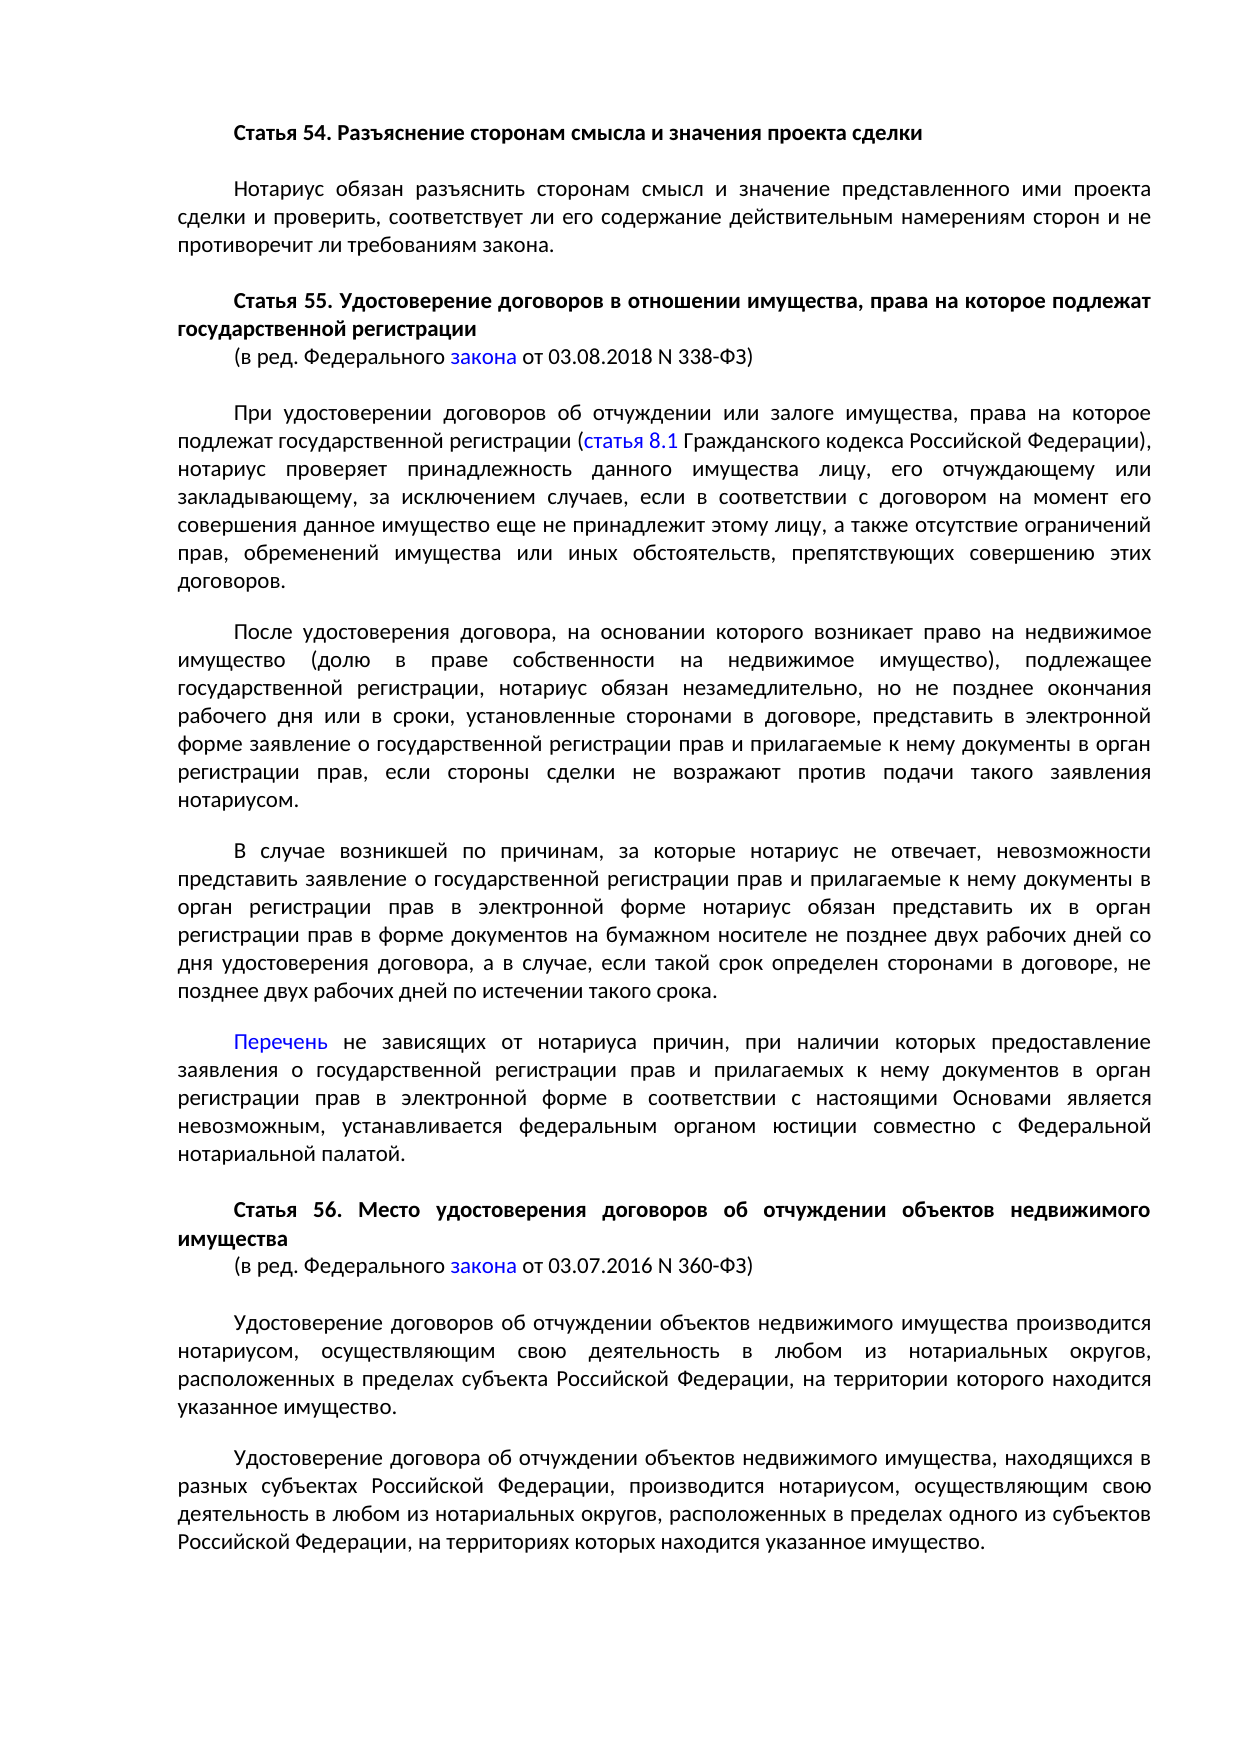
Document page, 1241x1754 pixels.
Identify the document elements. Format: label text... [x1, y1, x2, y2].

title Статья 54. Разъяснение сторонам смысла и значения проекта сделки [177, 118, 1152, 146]
text Удостоверение договора об отчуждении объектов недвижимого имущества, находящихся в разных субъектах Российской Федерации, производится нотариусом, осуществляющим свою деятельность в любом из нотариальных округов, расположенных в пределах одного из субъектов Российской Федерации, на территориях которых находится указанное имущество. [177, 1443, 1152, 1555]
title Статья 56. Место удостоверения договоров об отчуждении объектов недвижимого имущества [177, 1196, 1152, 1252]
text При удостоверении договоров об отчуждении или залоге имущества, права на которое подлежат государственной регистрации (статья 8.1 Гражданского кодекса Российской Федерации), нотариус проверяет принадлежность данного имущества лицу, его отчуждающему или закладывающему, за исключением случаев, если в соответствии с договором на момент его совершения данное имущество еще не принадлежит этому лицу, а также отсутствие ограничений прав, обременений имущества или иных обстоятельств, препятствующих совершению этих договоров. [177, 398, 1152, 594]
text (в ред. Федерального закона от 03.08.2018 N 338-ФЗ) [177, 342, 1152, 370]
text Перечень не зависящих от нотариуса причин, при наличии которых предоставление заявления о государственной регистрации прав и прилагаемых к нему документов в орган регистрации прав в электронной форме в соответствии с настоящими Основами является невозможным, устанавливается федеральным органом юстиции совместно с Федеральной нотариальной палатой. [177, 1027, 1152, 1168]
text Нотариус обязан разъяснить сторонам смысл и значение представленного ими проекта сделки и проверить, соответствует ли его содержание действительным намерениям сторон и не противоречит ли требованиям закона. [177, 174, 1152, 258]
title Статья 55. Удостоверение договоров в отношении имущества, права на которое подлежат государственной регистрации [177, 286, 1152, 342]
text (в ред. Федерального закона от 03.07.2016 N 360-ФЗ) [177, 1252, 1152, 1280]
text После удостоверения договора, на основании которого возникает право на недвижимое имущество (долю в праве собственности на недвижимое имущество), подлежащее государственной регистрации, нотариус обязан незамедлительно, но не позднее окончания рабочего дня или в сроки, установленные сторонами в договоре, представить в электронной форме заявление о государственной регистрации прав и прилагаемые к нему документы в орган регистрации прав, если стороны сделки не возражают против подачи такого заявления нотариусом. [177, 617, 1152, 813]
text В случае возникшей по причинам, за которые нотариус не отвечает, невозможности представить заявление о государственной регистрации прав и прилагаемые к нему документы в орган регистрации прав в электронной форме нотариус обязан представить их в орган регистрации прав в форме документов на бумажном носителе не позднее двух рабочих дней со дня удостоверения договора, а в случае, если такой срок определен сторонами в договоре, не позднее двух рабочих дней по истечении такого срока. [177, 836, 1152, 1004]
text Удостоверение договоров об отчуждении объектов недвижимого имущества производится нотариусом, осуществляющим свою деятельность в любом из нотариальных округов, расположенных в пределах субъекта Российской Федерации, на территории которого находится указанное имущество. [177, 1308, 1152, 1420]
